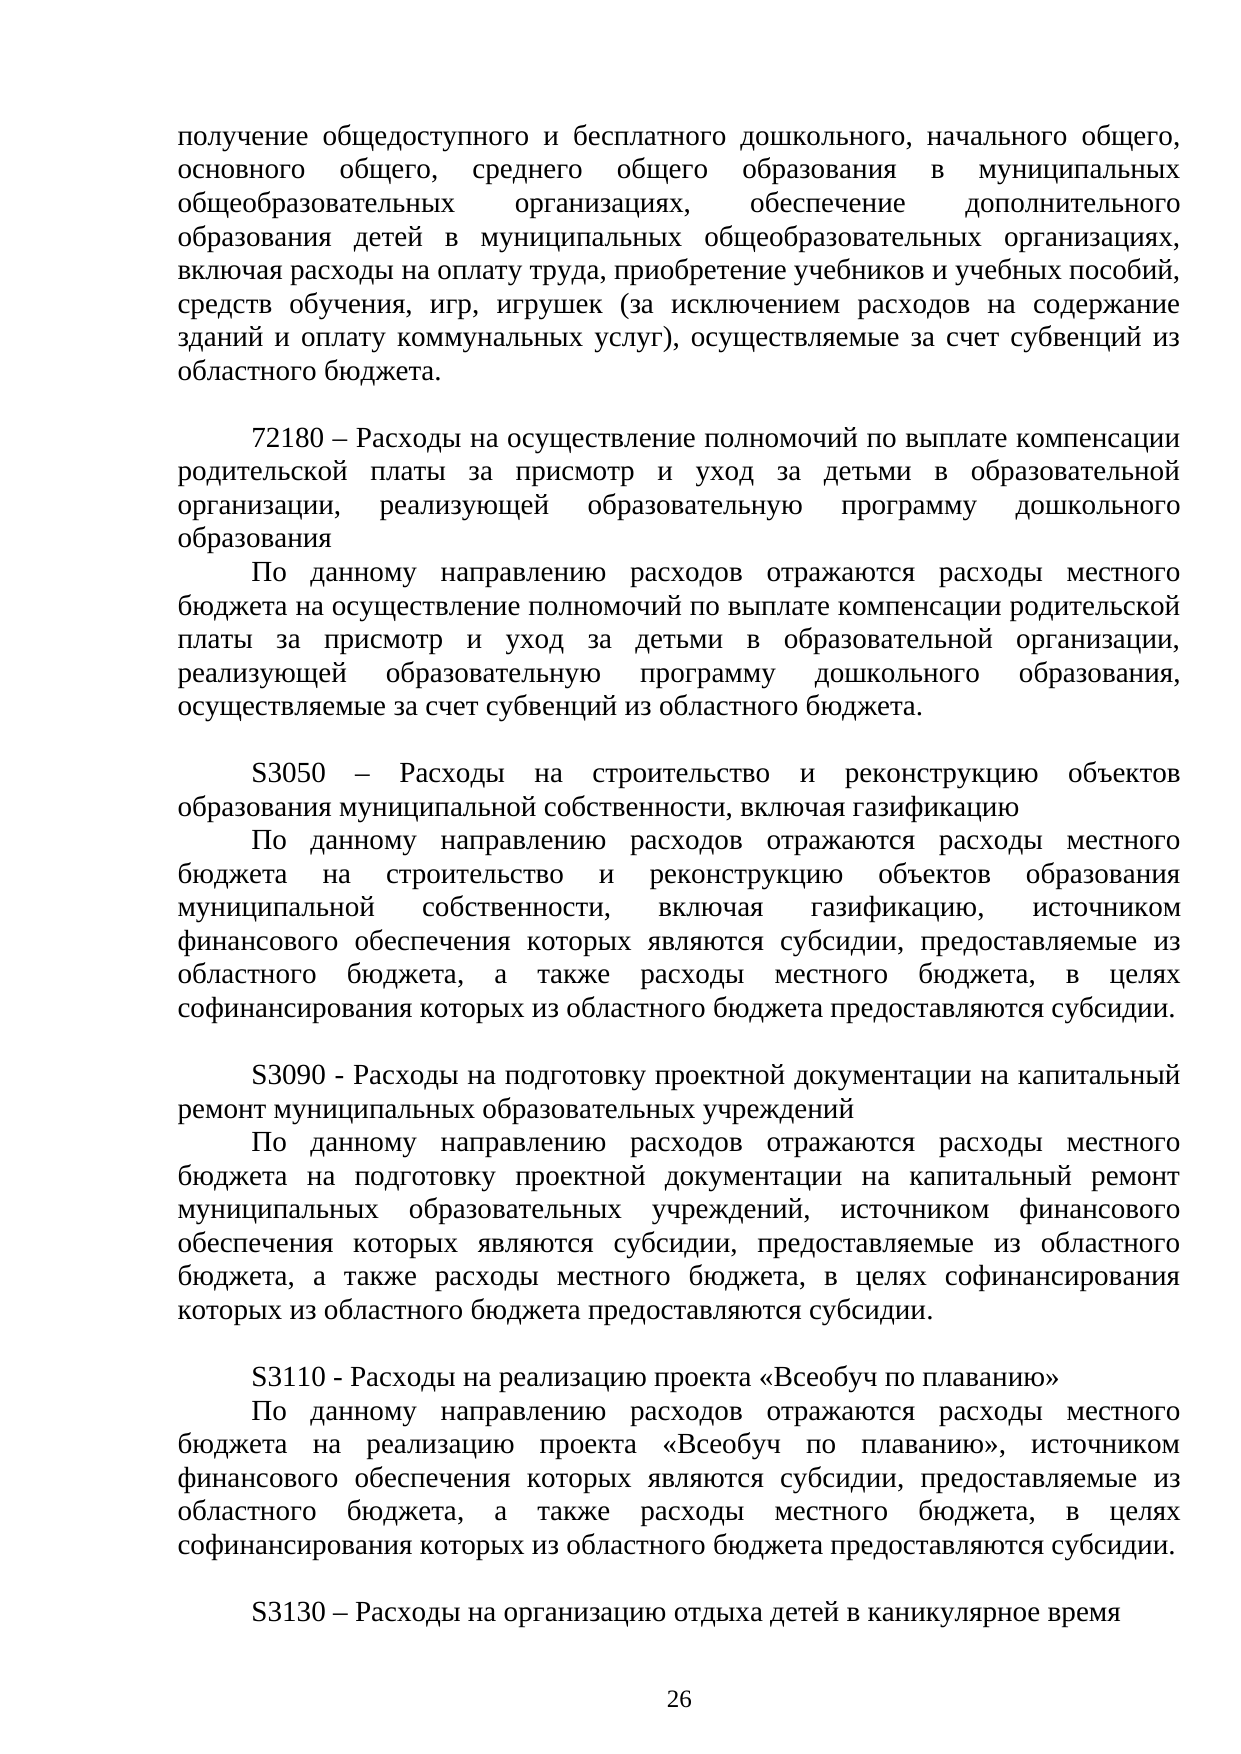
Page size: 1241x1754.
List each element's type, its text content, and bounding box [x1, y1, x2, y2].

text По данному направлению расходов отражаются расходы местного бюджета на осуществление полномочий по выплате компенсации родительской платы за присмотр и уход за детьми в образовательной организации, реализующей образовательную программу дошкольного образования, осуществляемые за счет субвенций из областного бюджета. [177, 554, 1181, 722]
text S3110 - Расходы на реализацию проекта «Всеобуч по плаванию» [177, 1359, 1181, 1393]
text S3050 – Расходы на строительство и реконструкцию объектов образования муниципальной собственности, включая газификацию [177, 755, 1181, 822]
text S3130 – Расходы на организацию отдыха детей в каникулярное время [177, 1594, 1181, 1627]
text По данному направлению расходов отражаются расходы местного бюджета на подготовку проектной документации на капитальный ремонт муниципальных образовательных учреждений, источником финансового обеспечения которых являются субсидии, предоставляемые из областного бюджета, а также расходы местного бюджета, в целях софинансирования которых из областного бюджета предоставляются субсидии. [177, 1124, 1181, 1326]
text 72180 – Расходы на осуществление полномочий по выплате компенсации родительской платы за присмотр и уход за детьми в образовательной организации, реализующей образовательную программу дошкольного образования [177, 420, 1181, 554]
text По данному направлению расходов отражаются расходы местного бюджета на реализацию проекта «Всеобуч по плаванию», источником финансового обеспечения которых являются субсидии, предоставляемые из областного бюджета, а также расходы местного бюджета, в целях софинансирования которых из областного бюджета предоставляются субсидии. [177, 1393, 1181, 1560]
text По данному направлению расходов отражаются расходы местного бюджета на строительство и реконструкцию объектов образования муниципальной собственности, включая газификацию, источником финансового обеспечения которых являются субсидии, предоставляемые из областного бюджета, а также расходы местного бюджета, в целях софинансирования которых из областного бюджета предоставляются субсидии. [177, 822, 1181, 1024]
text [177, 118, 1181, 386]
text S3090 - Расходы на подготовку проектной документации на капитальный ремонт муниципальных образовательных учреждений [177, 1057, 1181, 1124]
